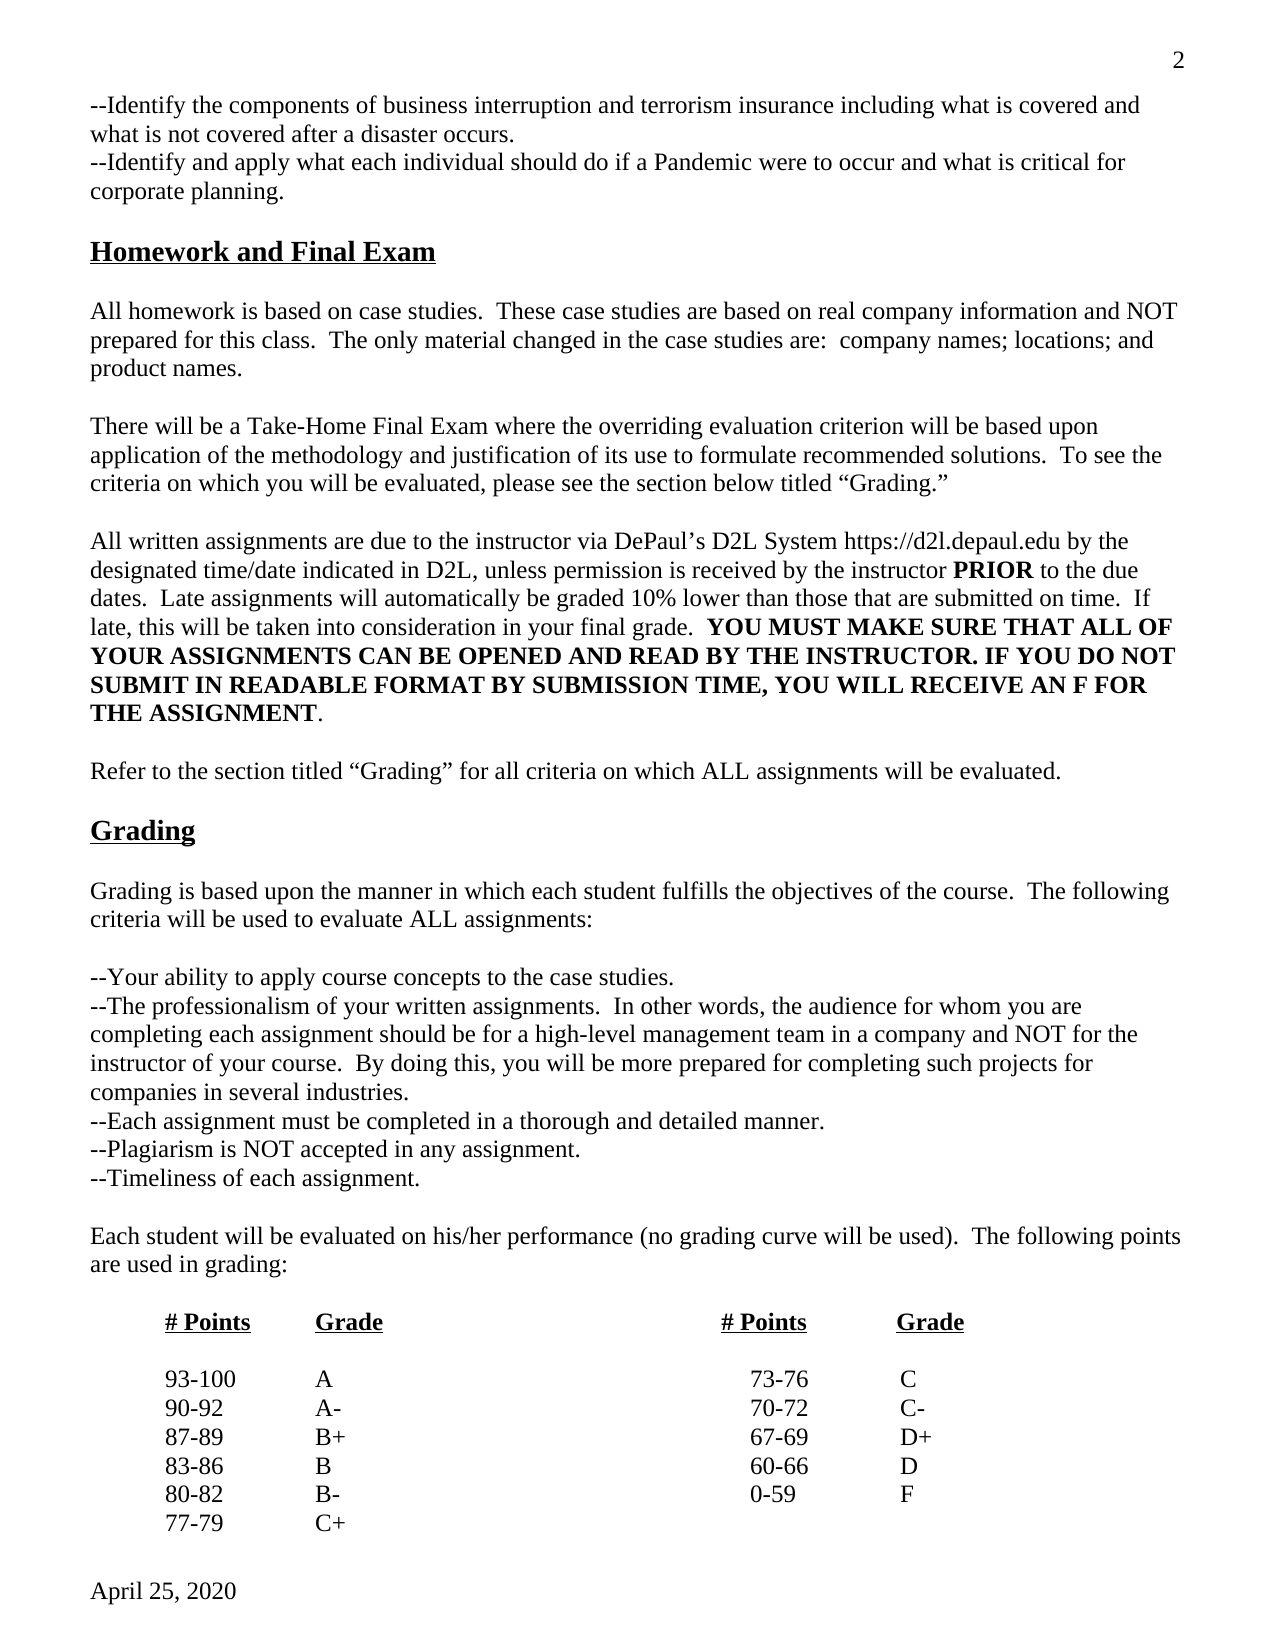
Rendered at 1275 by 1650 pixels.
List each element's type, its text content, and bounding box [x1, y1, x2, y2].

text 90-92 A- [90, 1393, 600, 1422]
text All homework is based on case studies. These case studies are based on real company information and NOT prepared for this class. The only material changed in the case studies are: company names; locations; and product names. [90, 296, 1185, 382]
text 73-76 C [675, 1364, 1185, 1393]
text Homework and Final Exam [90, 234, 1185, 267]
text 87-89 B+ [90, 1422, 600, 1451]
text --Timeliness of each assignment. [90, 1163, 1185, 1192]
text --Your ability to apply course concepts to the case studies. [90, 962, 1185, 991]
text 80-82 B- [90, 1479, 600, 1508]
text --Identify the components of business interruption and terrorism insurance including what is covered and what is not covered after a disaster occurs. [90, 90, 1185, 147]
text 83-86 B [90, 1451, 600, 1479]
text --Each assignment must be completed in a thorough and detailed manner. [90, 1106, 1185, 1134]
text Grading is based upon the manner in which each student fulfills the objectives of the course. The following criteria will be used to evaluate ALL assignments: [90, 876, 1185, 933]
text --The professionalism of your written assignments. In other words, the audience for whom you are completing each assignment should be for a high-level management team in a company and NOT for the instructor of your course. By doing this, you will be more prepared for completing such projects for companies in several industries. [90, 991, 1185, 1106]
text # Points Grade # Points Grade [90, 1307, 1185, 1336]
text Each student will be evaluated on his/her performance (no grading curve will be used). The following points are used in grading: [90, 1221, 1185, 1278]
text 93-100 A [90, 1364, 600, 1393]
text 70-72 C- [675, 1393, 1185, 1422]
text --Identify and apply what each individual should do if a Pandemic were to occur and what is critical for corporate planning. [90, 147, 1185, 205]
text 60-66 D [675, 1451, 1185, 1479]
text 67-69 D+ [675, 1422, 1185, 1451]
text 77-79 C+ [90, 1508, 600, 1537]
text There will be a Take-Home Final Exam where the overriding evaluation criterion will be based upon application of the methodology and justification of its use to formulate recommended solutions. To see the criteria on which you will be evaluated, please see the section below titled “Grading.” [90, 411, 1185, 497]
subtitle Grading [90, 813, 1185, 847]
text 0-59 F [675, 1479, 1185, 1508]
text --Plagiarism is NOT accepted in any assignment. [90, 1134, 1185, 1163]
text Refer to the section titled “Grading” for all criteria on which ALL assignments will be evaluated. [90, 756, 1185, 785]
text All written assignments are due to the instructor via DePaul’s D2L System https://d2l.depaul.edu by the designated time/date indicated in D2L, unless permission is received by the instructor PRIOR to the due dates. Late assignments will automatically be graded 10% lower than those that are submitted on time. If late, this will be taken into consideration in your final grade. YOU MUST MAKE SURE THAT ALL OF YOUR ASSIGNMENTS CAN BE OPENED AND READ BY THE INSTRUCTOR. IF YOU DO NOT SUBMIT IN READABLE FORMAT BY SUBMISSION TIME, YOU WILL RECEIVE AN F FOR THE ASSIGNMENT. [90, 526, 1185, 727]
